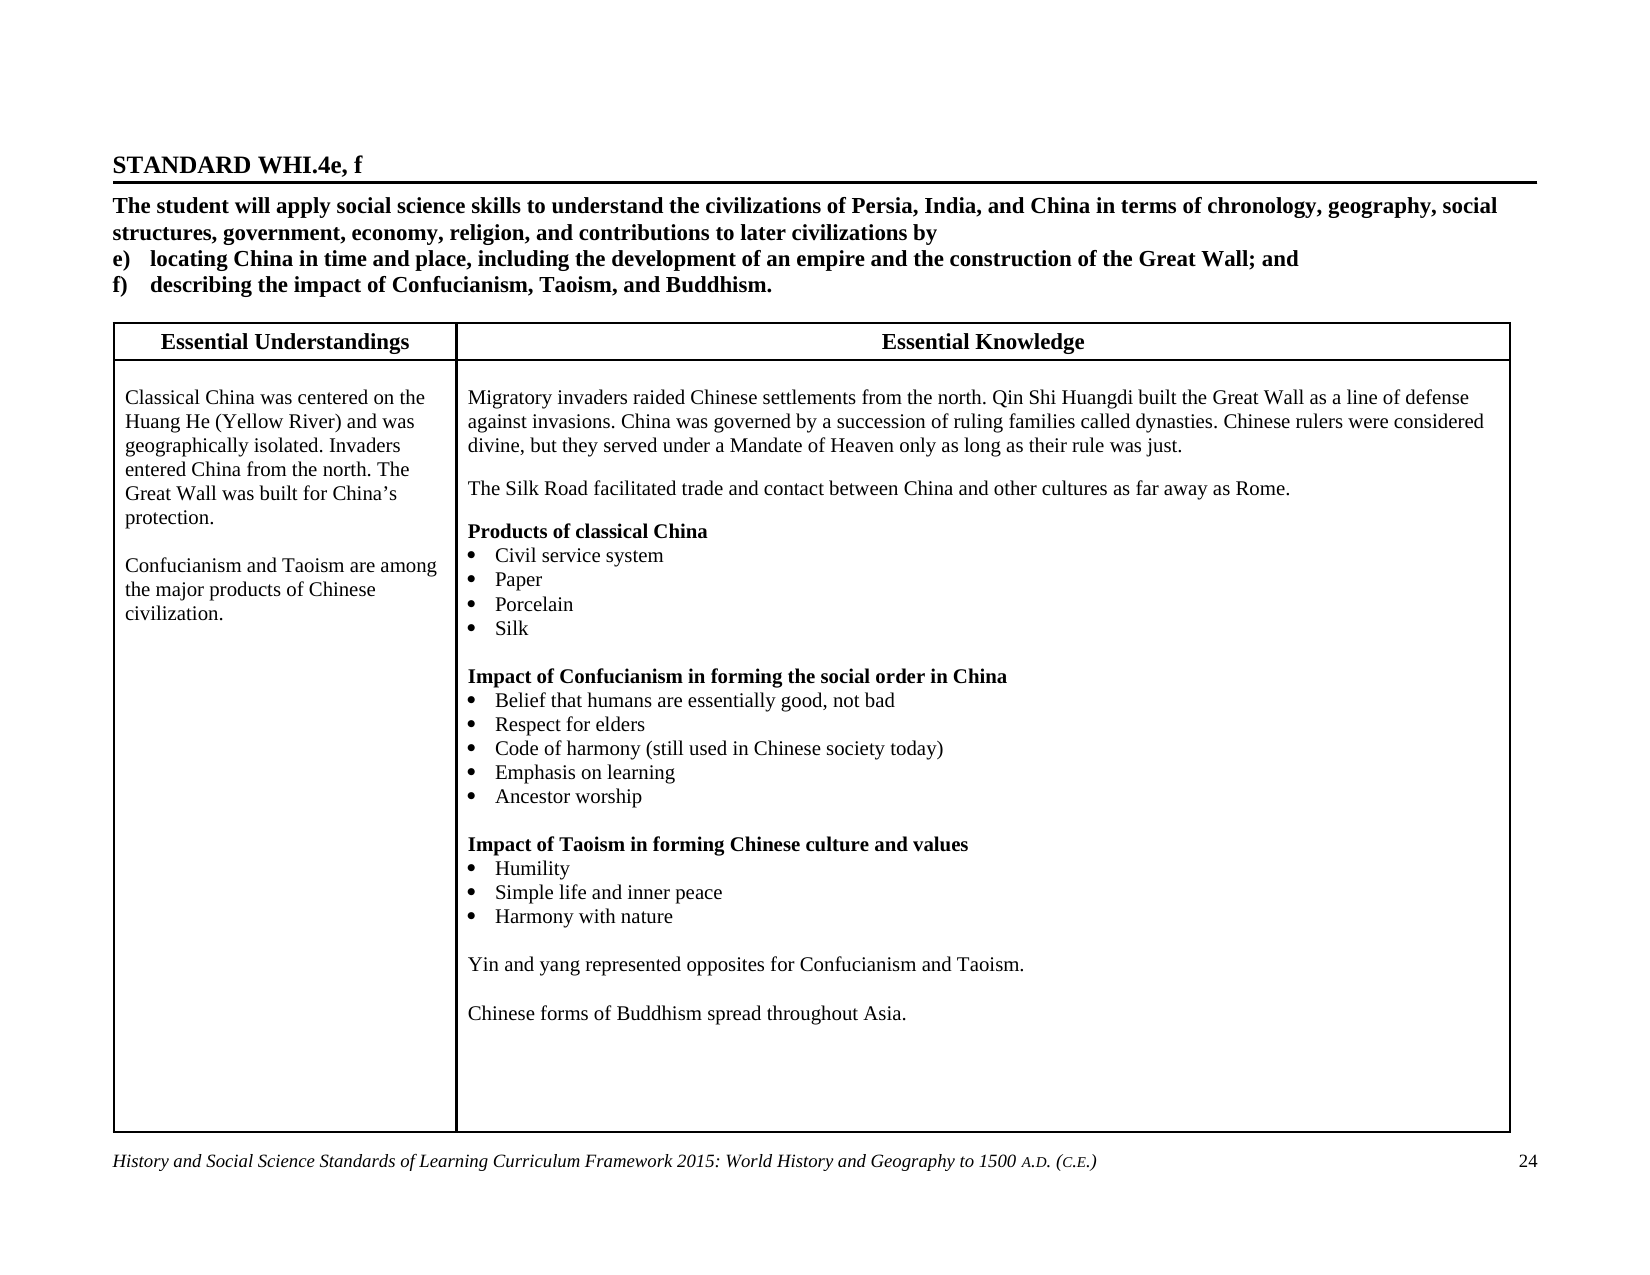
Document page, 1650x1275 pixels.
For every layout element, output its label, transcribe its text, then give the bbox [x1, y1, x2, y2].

table_cell Classical China was centered on the Huang He (Yellow River) and was geographically isolated. Invaders entered China from the north. The Great Wall was built for China’s protection. Confucianism and Taoism are among the major products of Chinese civilization. [115, 361, 455, 1131]
text STANDARD WHI.4e, f [112, 150, 1537, 184]
text The student will apply social science skills to understand the civilizations of Persia, India, and China in terms of chronology, geography, social structures, government, economy, religion, and contributions to later civilizations by [112, 192, 1537, 245]
text e) locating China in time and place, including the development of an empire and the construction of the Great Wall; and [112, 245, 1537, 271]
text f) describing the impact of Confucianism, Taoism, and Buddhism. [112, 271, 1537, 298]
table_header Essential Understandings [115, 324, 455, 358]
table_header Essential Knowledge [458, 324, 1509, 358]
table_cell Migratory invaders raided Chinese settlements from the north. Qin Shi Huangdi built the Great Wall as a line of defense against invasions. China was governed by a succession of ruling families called dynasties. Chinese rulers were considered divine, but they served under a Mandate of Heaven only as long as their rule was just. The Silk Road facilitated trade and contact between China and other cultures as far away as Rome. Products of classical China Civil service system Paper Porcelain Silk Impact of Confucianism in forming the social order in China Belief that humans are essentially good, not bad Respect for elders Code of harmony (still used in Chinese society today) Emphasis on learning Ancestor worship Impact of Taoism in forming Chinese culture and values Humility Simple life and inner peace Harmony with nature Yin and yang represented opposites for Confucianism and Taoism. Chinese forms of Buddhism spread throughout Asia. [458, 361, 1509, 1131]
